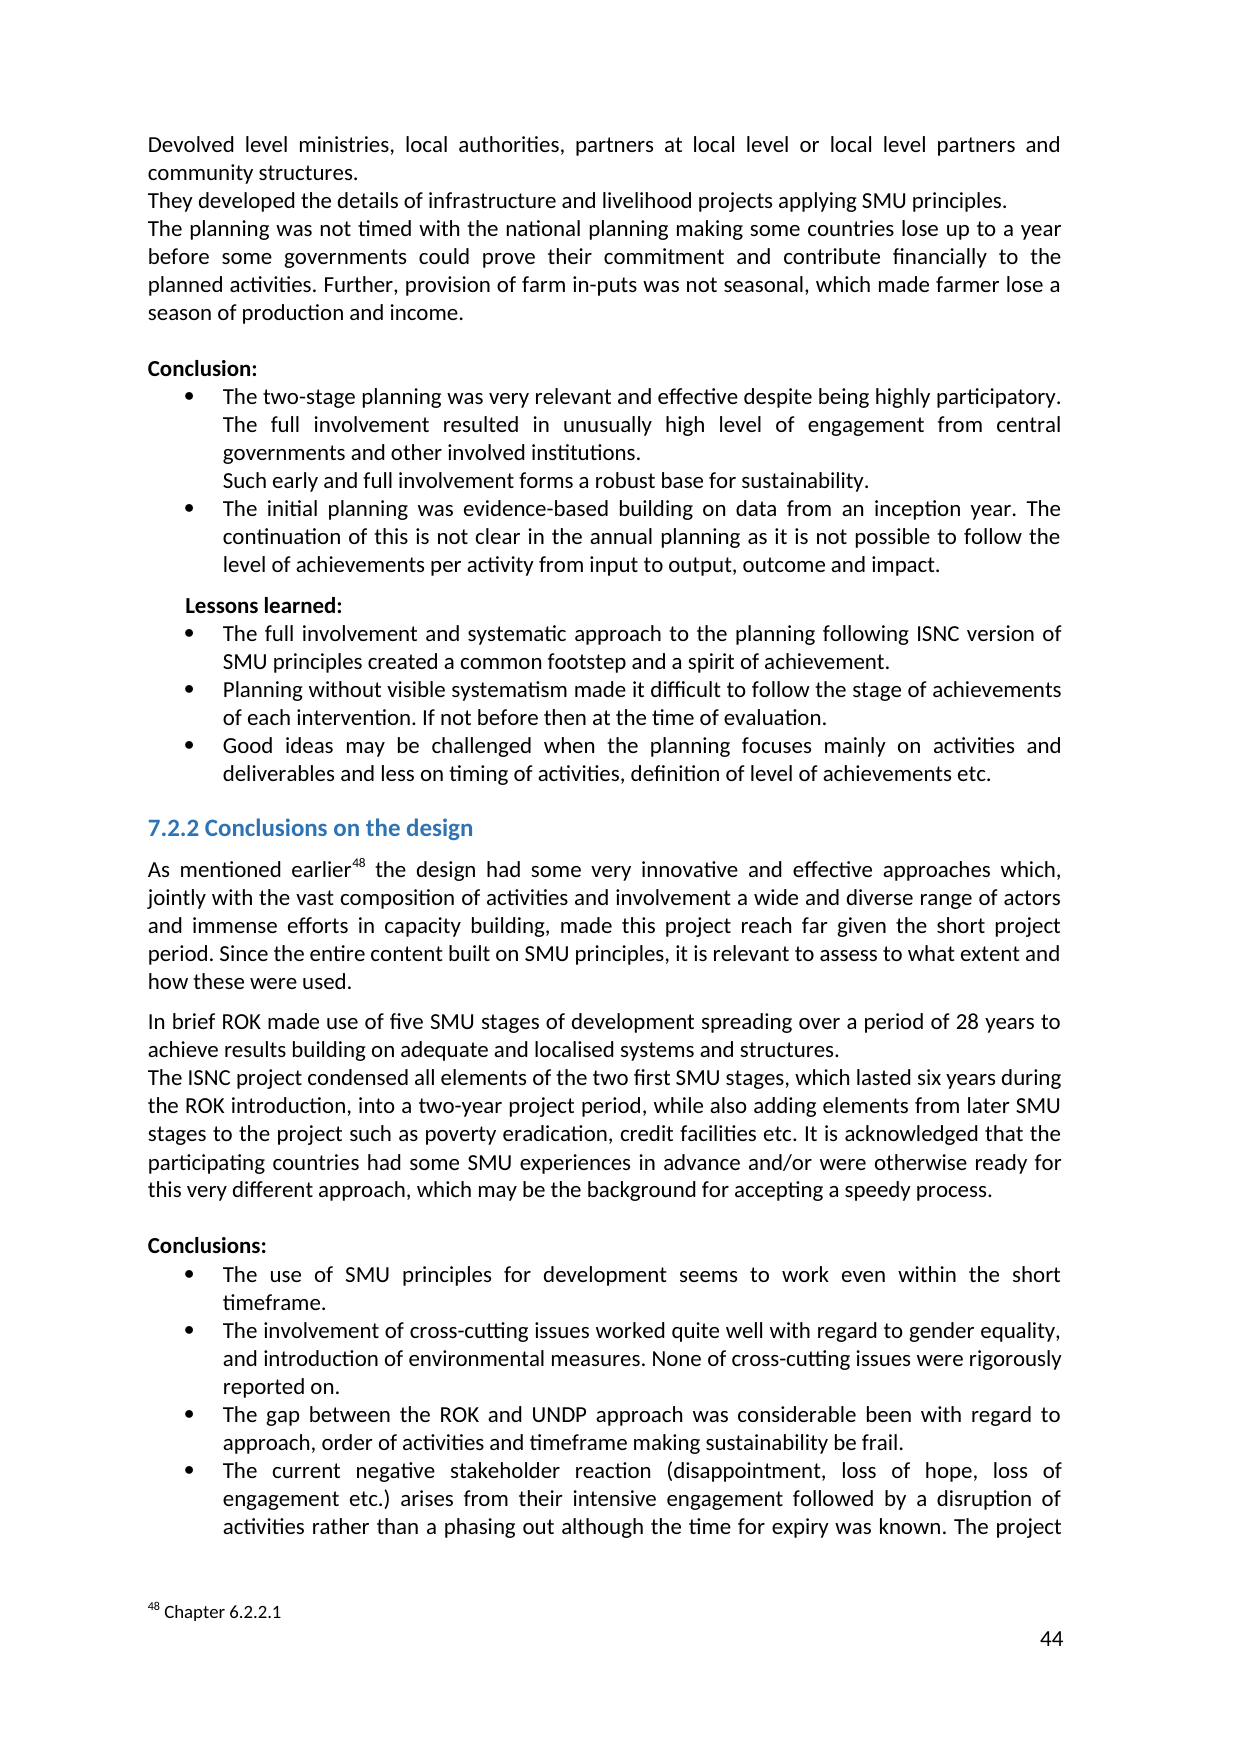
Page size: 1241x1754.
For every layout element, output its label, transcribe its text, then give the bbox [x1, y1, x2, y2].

list The use of SMU principles for development seems to work even within the short timeframe. [185, 1260, 1063, 1316]
list Good ideas may be challenged when the planning focuses mainly on activities and deliverables and less on timing of activities, definition of level of achievements etc. [185, 731, 1063, 787]
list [185, 1456, 1063, 1540]
list The gap between the ROK and UNDP approach was considerable been with regard to approach, order of activities and timeframe making sustainability be frail. [185, 1400, 1063, 1456]
text Lessons learned: [185, 591, 1063, 619]
list The involvement of cross-cutting issues worked quite well with regard to gender equality, and introduction of environmental measures. None of cross-cutting issues were rigorously reported on. [185, 1316, 1063, 1400]
list The two-stage planning was very relevant and effective despite being highly participatory. The full involvement resulted in unusually high level of engagement from central governments and other involved institutions. [185, 382, 1063, 466]
text As mentioned earlier the design had some very innovative and effective approaches which, jointly with the vast composition of activities and involvement a wide and diverse range of actors and immense efforts in capacity building, made this project reach far given the short project period. Since the entire content built on SMU principles, it is relevant to assess to what extent and how these were used. [148, 855, 1063, 995]
list The initial planning was evidence-based building on data from an inception year. The continuation of this is not clear in the annual planning as it is not possible to follow the level of achievements per activity from input to output, outcome and impact. [185, 494, 1063, 578]
text 7.2.2 Conclusions on the design [148, 812, 1063, 842]
list The full involvement and systematic approach to the planning following ISNC version of SMU principles created a common footstep and a spirit of achievement. [185, 619, 1063, 675]
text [148, 130, 1063, 186]
text They developed the details of infrastructure and livelihood projects applying SMU principles. [148, 186, 1063, 214]
text In brief ROK made use of five SMU stages of development spreading over a period of 28 years to achieve results building on adequate and localised systems and structures. [148, 1007, 1063, 1063]
list Such early and full involvement forms a robust base for sustainability. [223, 466, 1063, 494]
text The ISNC project condensed all elements of the two first SMU stages, which lasted six years during the ROK introduction, into a two-year project period, while also adding elements from later SMU stages to the project such as poverty eradication, credit facilities etc. It is acknowledged that the participating countries had some SMU experiences in advance and/or were otherwise ready for this very different approach, which may be the background for accepting a speedy process. [148, 1063, 1063, 1204]
text Conclusion: [148, 354, 1063, 382]
text The planning was not timed with the national planning making some countries lose up to a year before some governments could prove their commitment and contribute financially to the planned activities. Further, provision of farm in-puts was not seasonal, which made farmer lose a season of production and income. [148, 214, 1063, 326]
list Planning without visible systematism made it difficult to follow the stage of achievements of each intervention. If not before then at the time of evaluation. [185, 675, 1063, 731]
text Conclusions: [148, 1232, 1063, 1260]
